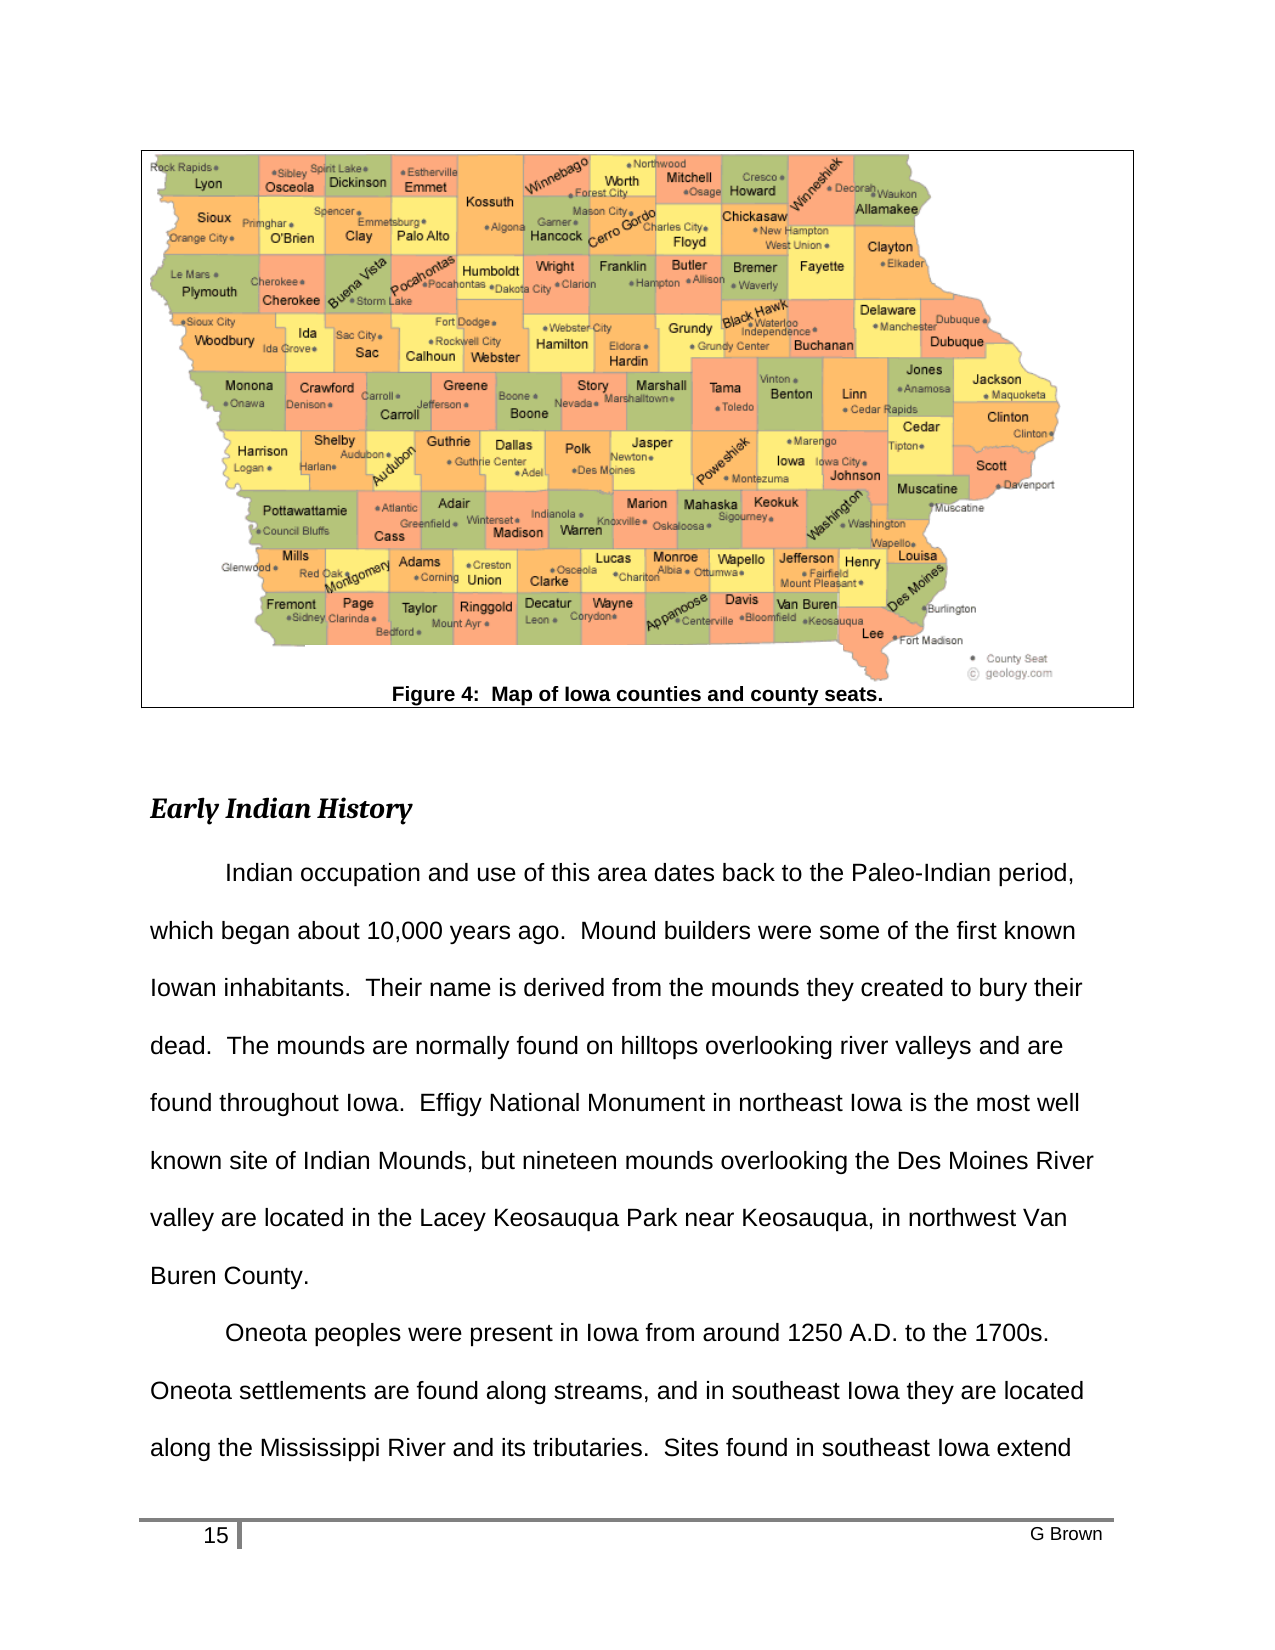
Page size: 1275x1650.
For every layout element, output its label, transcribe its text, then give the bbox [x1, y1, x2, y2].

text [150, 1318, 1125, 1462]
text Indian occupation and use of this area dates back to the Paleo-Indian period, which began about 10,000 years ago. Mound builders were some of the first known Iowan inhabitants. Their name is derived from the mounds they created to bury their dead. The mounds are normally found on hilltops overlooking river valleys and are found throughout Iowa. Effigy National Monument in northeast Iowa is the most well known site of Indian Mounds, but nineteen mounds overlooking the Des Moines River valley are located in the Lacey Keosauqua Park near Keosauqua, in northwest Van Buren County. [150, 858, 1125, 1289]
subtitle Early Indian History [150, 792, 1125, 826]
picture [150, 153, 1061, 682]
